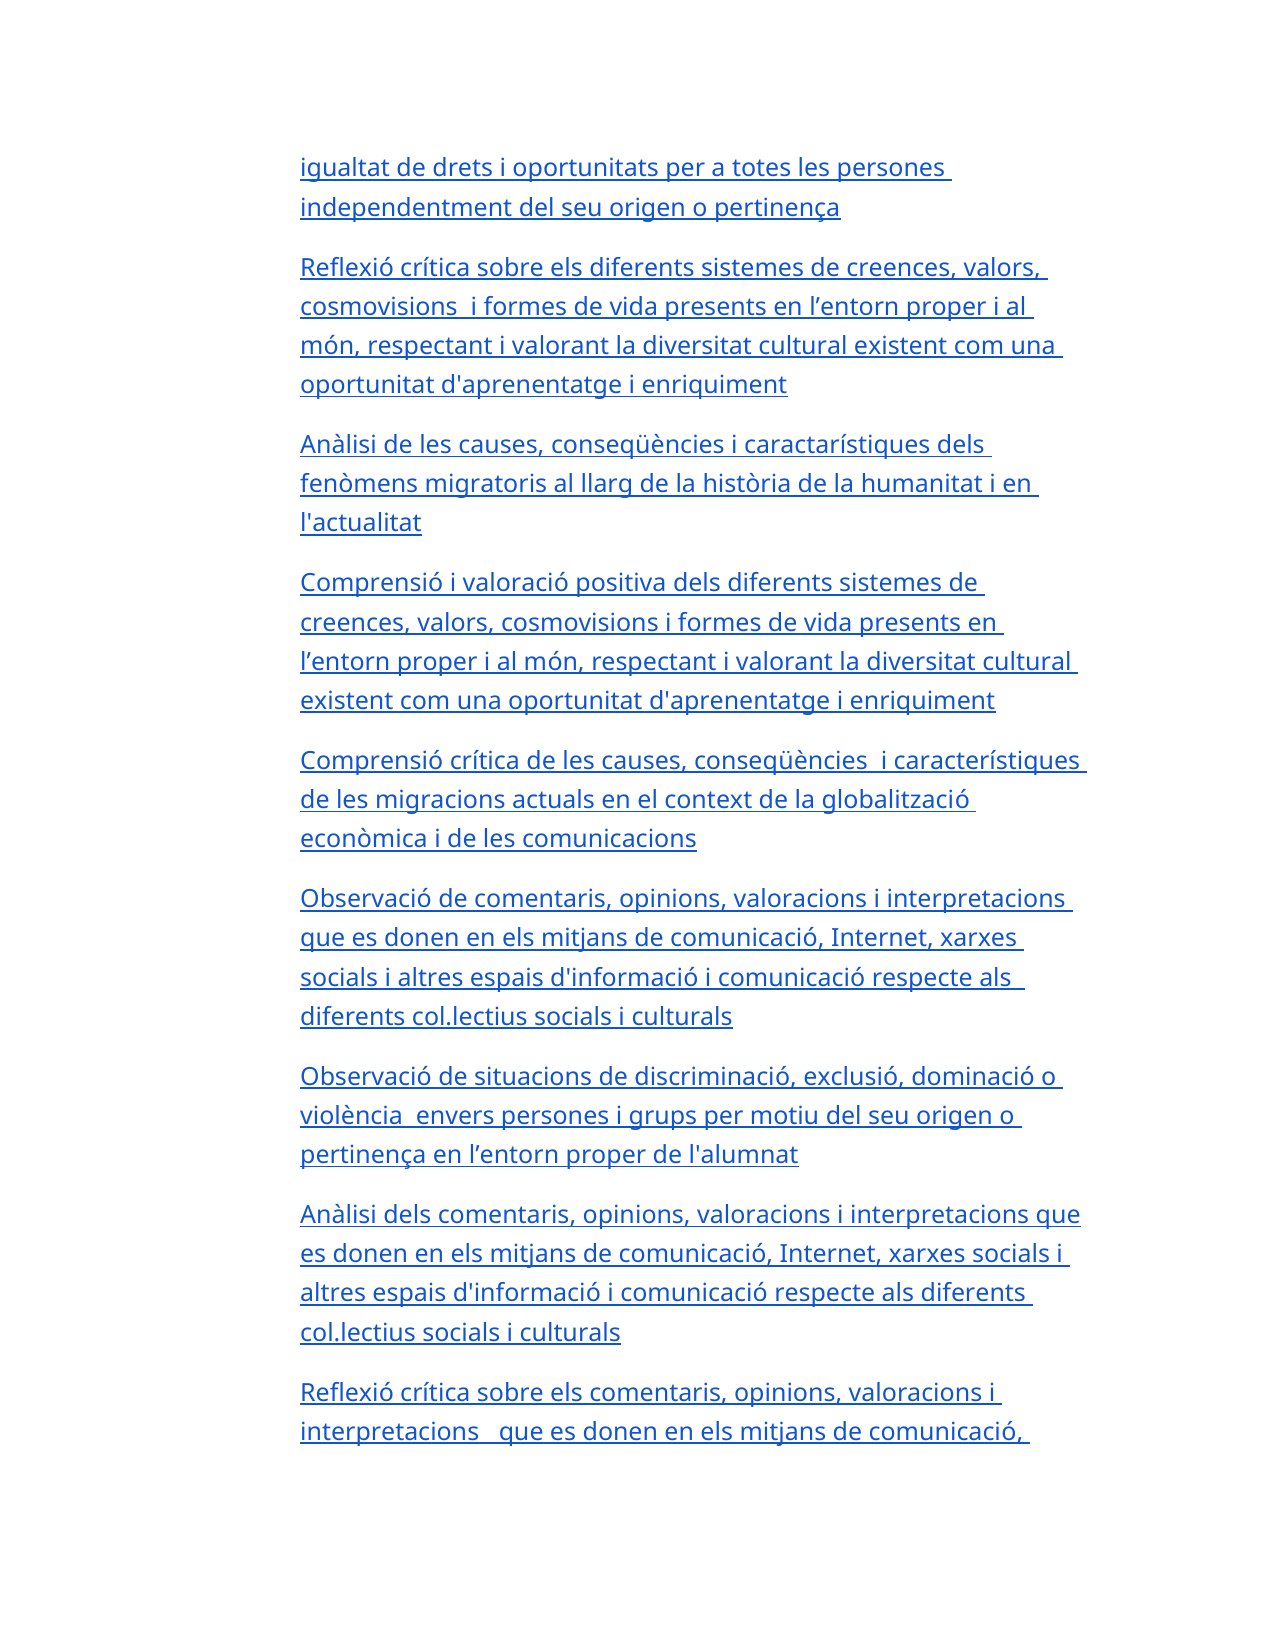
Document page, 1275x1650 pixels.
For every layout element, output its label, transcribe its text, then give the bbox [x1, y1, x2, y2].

text Comprensió crítica de les causes, conseqüències i característiques de les migracions actuals en el context de la globalització econòmica i de les comunicacions [300, 742, 1087, 771]
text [300, 150, 1087, 223]
text Observació de situacions de discriminació, exclusió, dominació o violència envers persones i grups per motiu del seu origen o pertinença en l’entorn proper de l'alumnat [300, 1058, 1087, 1171]
text Anàlisi dels comentaris, opinions, valoracions i interpretacions que es donen en els mitjans de comunicació, Internet, xarxes socials i altres espais d'informació i comunicació respecte als diferents col.lectius socials i culturals [300, 1197, 1087, 1348]
text Reflexió crítica sobre els diferents sistemes de creences, valors, cosmovisions i formes de vida presents en l’entorn proper i al món, respectant i valorant la diversitat cultural existent com una oportunitat d'aprenentatge i enriquiment [300, 249, 1087, 401]
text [300, 1374, 1087, 1447]
text Comprensió crítica de les causes, conseqüències i característiques de les migracions actuals en el context de la globalització econòmica i de les comunicacions [300, 773, 1087, 855]
text Comprensió i valoració positiva dels diferents sistemes de creences, valors, cosmovisions i formes de vida presents en l’entorn proper i al món, respectant i valorant la diversitat cultural existent com una oportunitat d'aprenentatge i enriquiment [300, 565, 1087, 717]
text Anàlisi de les causes, conseqüències i caractarístiques dels fenòmens migratoris al llarg de la història de la humanitat i en l'actualitat [300, 427, 1087, 539]
text Observació de comentaris, opinions, valoracions i interpretacions que es donen en els mitjans de comunicació, Internet, xarxes socials i altres espais d'informació i comunicació respecte als diferents col.lectius socials i culturals [300, 881, 1087, 1032]
